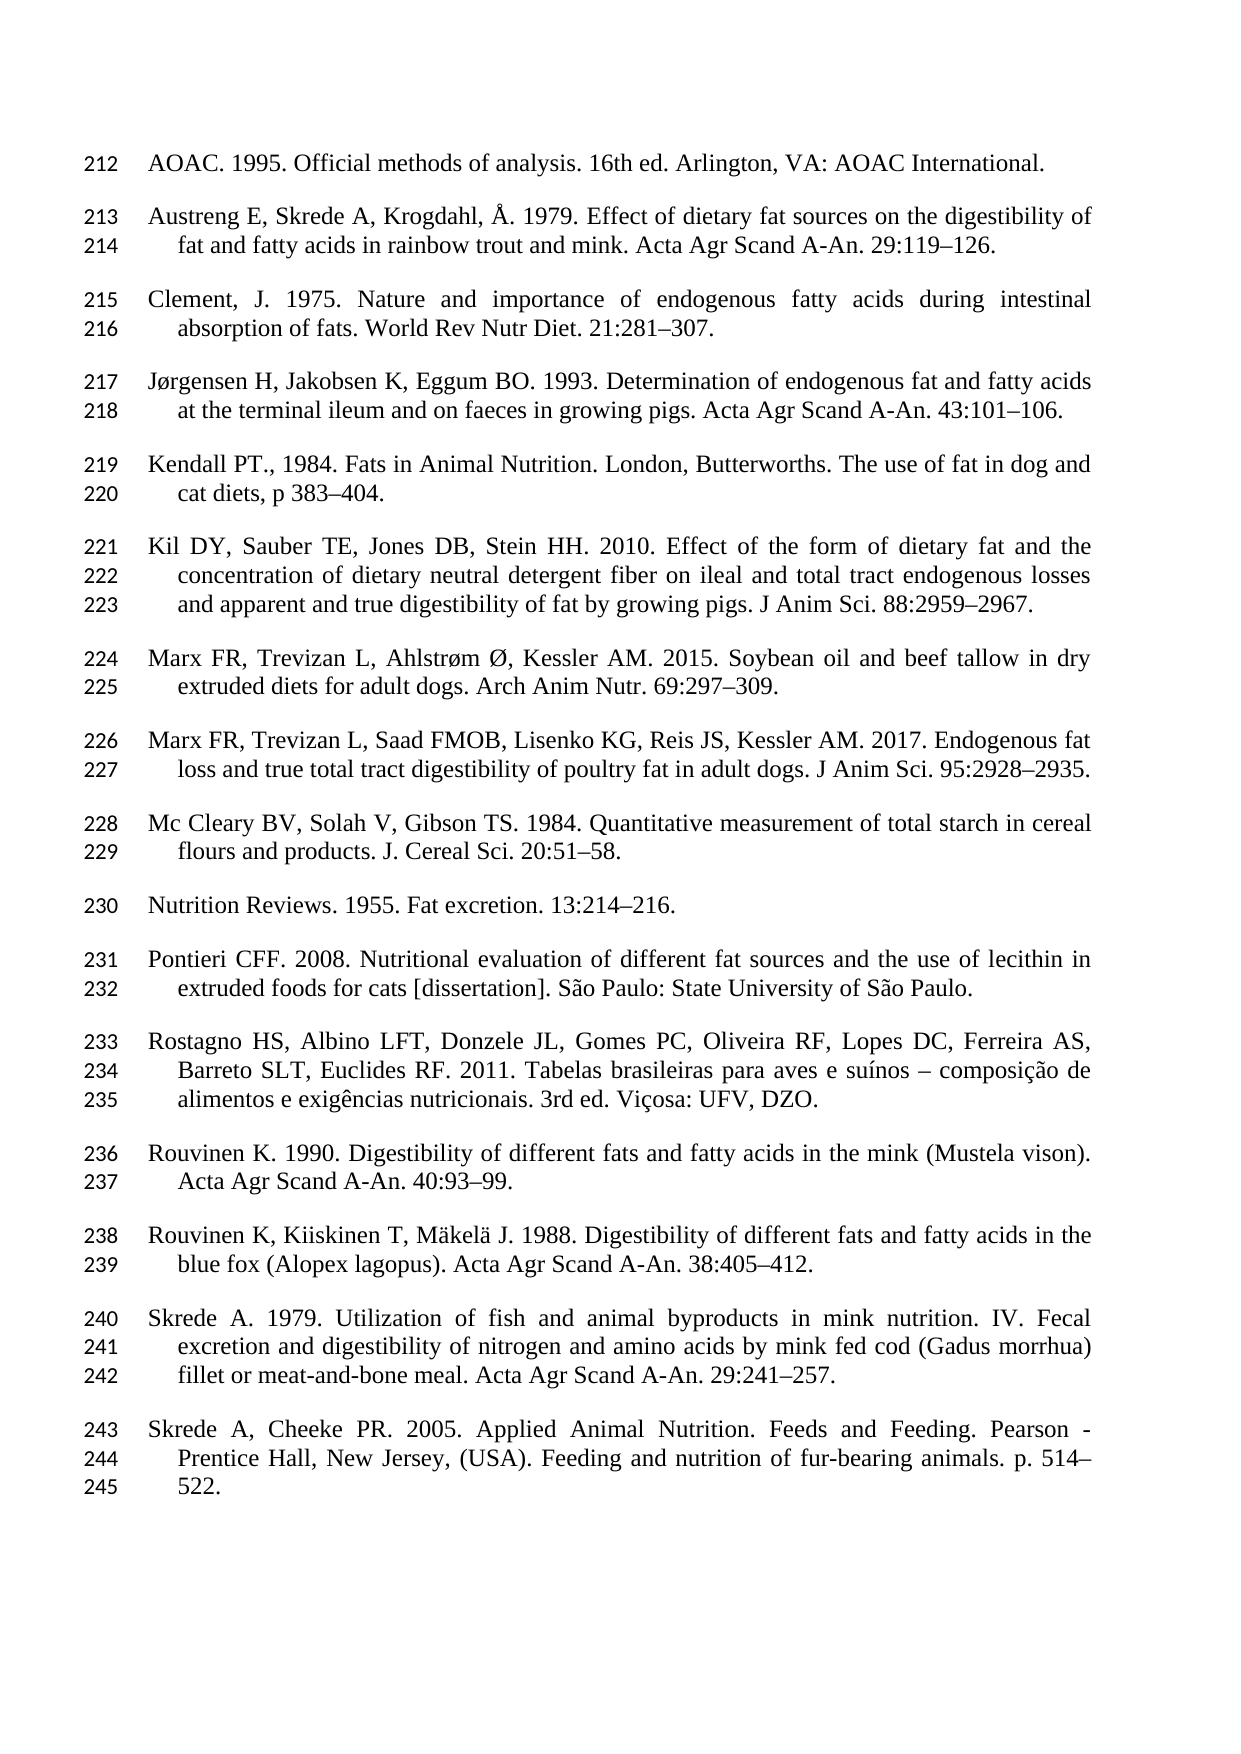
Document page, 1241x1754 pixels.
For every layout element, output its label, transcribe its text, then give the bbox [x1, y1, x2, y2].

text Skrede A, Cheeke PR. 2005. Applied Animal Nutrition. Feeds and Feeding. Pearson - Prentice Hall, New Jersey, (USA). Feeding and nutrition of fur-bearing animals. p. 514–522. [148, 1414, 1092, 1500]
text Nutrition Reviews. 1955. Fat excretion. 13:214–216. [148, 890, 1092, 919]
text Pontieri CFF. 2008. Nutritional evaluation of different fat sources and the use of lecithin in extruded foods for cats [dissertation]. São Paulo: State University of São Paulo. [148, 944, 1092, 1001]
text Austreng E, Skrede A, Krogdahl, Å. 1979. Effect of dietary fat sources on the digestibility of fat and fatty acids in rainbow trout and mink. Acta Agr Scand A-An. 29:119–126. [148, 201, 1092, 259]
text AOAC. 1995. Official methods of analysis. 16th ed. Arlington, VA: AOAC International. [148, 148, 1092, 176]
text Jørgensen H, Jakobsen K, Eggum BO. 1993. Determination of endogenous fat and fatty acids at the terminal ileum and on faeces in growing pigs. Acta Agr Scand A-An. 43:101–106. [148, 366, 1092, 424]
text Marx FR, Trevizan L, Ahlstrøm Ø, Kessler AM. 2015. Soybean oil and beef tallow in dry extruded diets for adult dogs. Arch Anim Nutr. 69:297–309. [148, 643, 1092, 700]
text Rouvinen K, Kiiskinen T, Mäkelä J. 1988. Digestibility of different fats and fatty acids in the blue fox (Alopex lagopus). Acta Agr Scand A-An. 38:405–412. [148, 1220, 1092, 1278]
text Kendall PT., 1984. Fats in Animal Nutrition. London, Butterworths. The use of fat in dog and cat diets, p 383–404. [148, 449, 1092, 506]
text Rouvinen K. 1990. Digestibility of different fats and fatty acids in the mink (Mustela vison). Acta Agr Scand A-An. 40:93–99. [148, 1138, 1092, 1195]
text Clement, J. 1975. Nature and importance of endogenous fatty acids during intestinal absorption of fats. World Rev Nutr Diet. 21:281–307. [148, 284, 1092, 341]
text Marx FR, Trevizan L, Saad FMOB, Lisenko KG, Reis JS, Kessler AM. 2017. Endogenous fat loss and true total tract digestibility of poultry fat in adult dogs. J Anim Sci. 95:2928–2935. [148, 725, 1092, 783]
text Kil DY, Sauber TE, Jones DB, Stein HH. 2010. Effect of the form of dietary fat and the concentration of dietary neutral detergent fiber on ileal and total tract endogenous losses and apparent and true digestibility of fat by growing pigs. J Anim Sci. 88:2959–2967. [148, 531, 1092, 618]
text Mc Cleary BV, Solah V, Gibson TS. 1984. Quantitative measurement of total starch in cereal flours and products. J. Cereal Sci. 20:51–58. [148, 808, 1092, 865]
text Rostagno HS, Albino LFT, Donzele JL, Gomes PC, Oliveira RF, Lopes DC, Ferreira AS, Barreto SLT, Euclides RF. 2011. Tabelas brasileiras para aves e suínos – composição de alimentos e exigências nutricionais. 3rd ed. Viçosa: UFV, DZO. [148, 1026, 1092, 1113]
text Skrede A. 1979. Utilization of fish and animal byproducts in mink nutrition. IV. Fecal excretion and digestibility of nitrogen and amino acids by mink fed cod (Gadus morrhua) fillet or meat-and-bone meal. Acta Agr Scand A-An. 29:241–257. [148, 1303, 1092, 1389]
